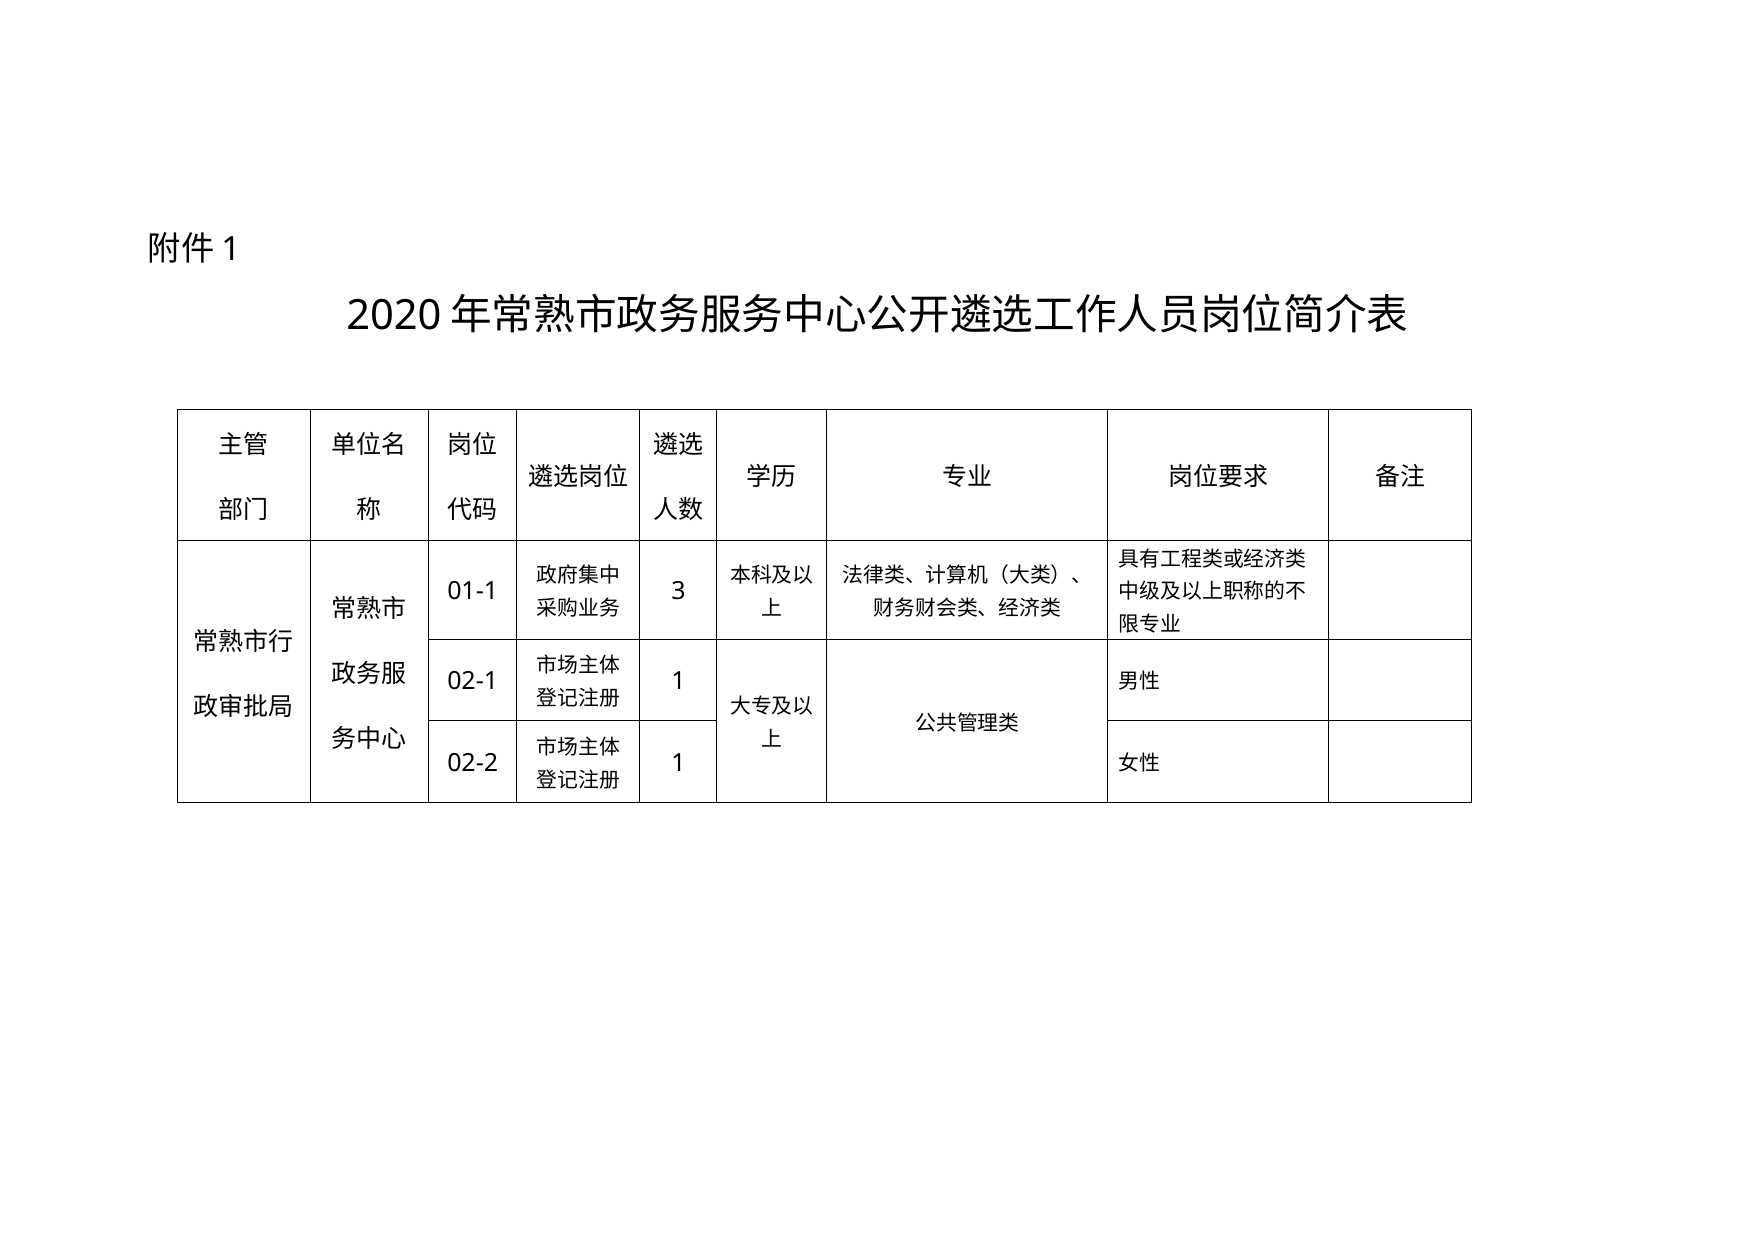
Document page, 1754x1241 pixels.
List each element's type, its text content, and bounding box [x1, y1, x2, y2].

table_cell 常熟市行政审批局 [178, 541, 310, 802]
table_cell [1329, 721, 1471, 802]
table_cell [1329, 541, 1471, 638]
table_cell [1329, 640, 1471, 720]
table_header 备注 [1329, 410, 1471, 540]
table_cell 政府集中采购业务 [517, 541, 639, 638]
table_cell 具有工程类或经济类中级及以上职称的不限专业 [1108, 541, 1328, 638]
table_cell 市场主体登记注册 [517, 721, 639, 802]
table_header 单位名称 [311, 410, 428, 540]
table_cell 公共管理类 [827, 640, 1107, 802]
table_cell 1 [640, 640, 716, 720]
table_header 主管 部门 [178, 410, 310, 540]
table_header 专业 [827, 410, 1107, 540]
table_header 学历 [717, 410, 826, 540]
table_header 遴选岗位 [517, 410, 639, 540]
table_header 岗位代码 [429, 410, 516, 540]
table_header 岗位要求 [1108, 410, 1328, 540]
table_cell 02-2 [429, 721, 516, 802]
table_cell 1 [640, 721, 716, 802]
table_cell 女性 [1108, 721, 1328, 802]
table_cell 常熟市政务服务中心 [311, 541, 428, 802]
table_header 遴选 人数 [640, 410, 716, 540]
table_cell 法律类、计算机（大类）、财务财会类、经济类 [827, 541, 1107, 638]
table_cell 男性 [1108, 640, 1328, 720]
text 2020年常熟市政务服务中心公开遴选工作人员岗位简介表 [148, 279, 1606, 344]
text 附件1 [148, 214, 1606, 279]
table_cell 本科及以上 [717, 541, 826, 638]
table_cell 市场主体登记注册 [517, 640, 639, 720]
table_cell 大专及以上 [717, 640, 826, 802]
table_cell 01-1 [429, 541, 516, 638]
table_cell 02-1 [429, 640, 516, 720]
table_cell 3 [640, 541, 716, 638]
